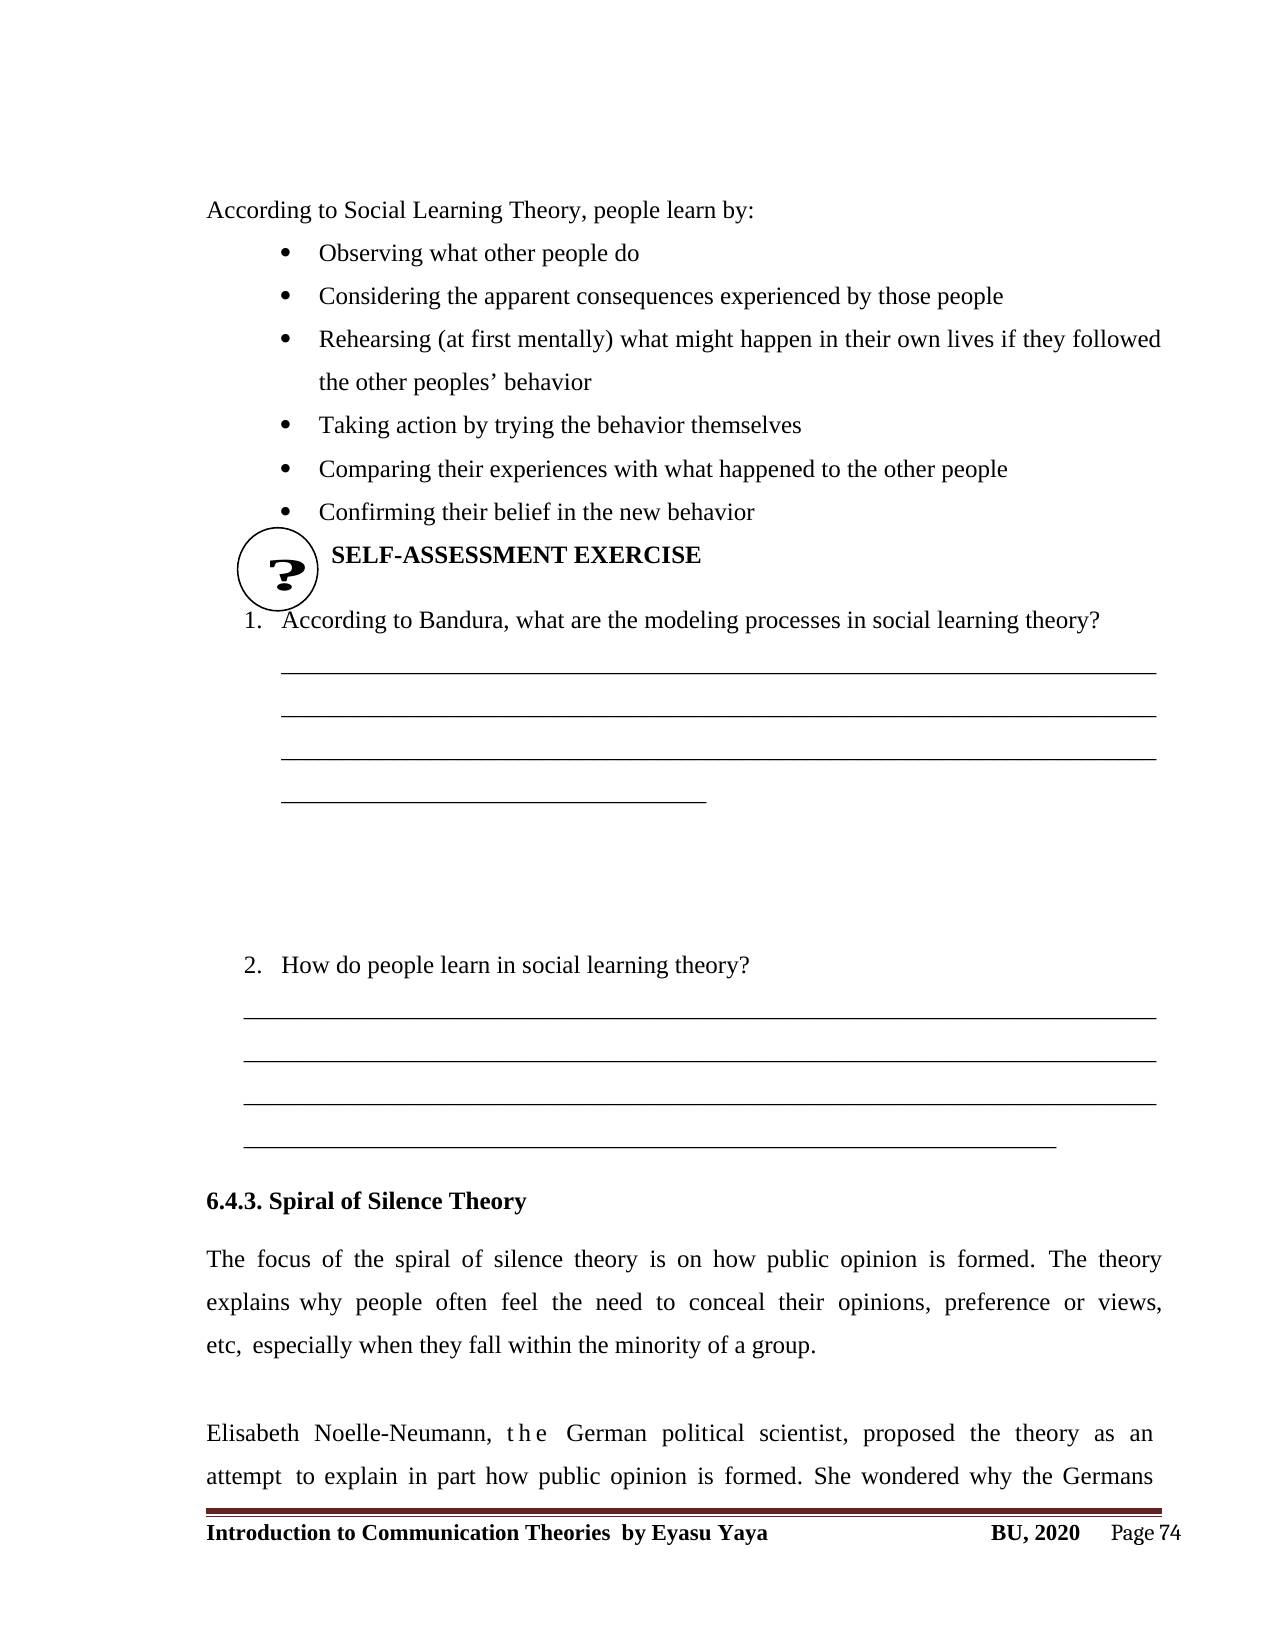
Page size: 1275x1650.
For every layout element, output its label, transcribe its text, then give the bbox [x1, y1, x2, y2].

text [206, 1418, 1153, 1489]
list According to Bandura, what are the modeling processes in social learning theory? [244, 605, 1172, 633]
list Taking action by trying the behavior themselves [281, 411, 1162, 439]
text SELF-ASSESSMENT EXERCISE [309, 540, 1050, 569]
list How do people learn in social learning theory? [244, 950, 1172, 978]
text ____________________________________________________________________________________________________________________________________________________________________________________________________________________________________________________ [281, 648, 1162, 806]
text ____________________________________________________________________________________________________________________________________________________________________________________________________________________________________________________________________________________________ [244, 993, 1162, 1151]
list Confirming their belief in the new behavior [281, 497, 1162, 526]
list Considering the apparent consequences experienced by those people [281, 281, 1162, 310]
list Observing what other people do [281, 238, 1162, 267]
text The focus of the spiral of silence theory is on how public opinion is formed. The theory explains why people often feel the need to conceal their opinions, preference or views, etc, especially when they fall within the minority of a group. [206, 1244, 1162, 1359]
text According to Social Learning Theory, people learn by: [206, 195, 1162, 224]
list Rehearsing (at first mentally) what might happen in their own lives if they followed the other peoples’ behavior [281, 324, 1162, 396]
list Comparing their experiences with what happened to the other people [281, 454, 1162, 482]
subtitle 6.4.3. Spiral of Silence Theory [206, 1186, 1162, 1215]
